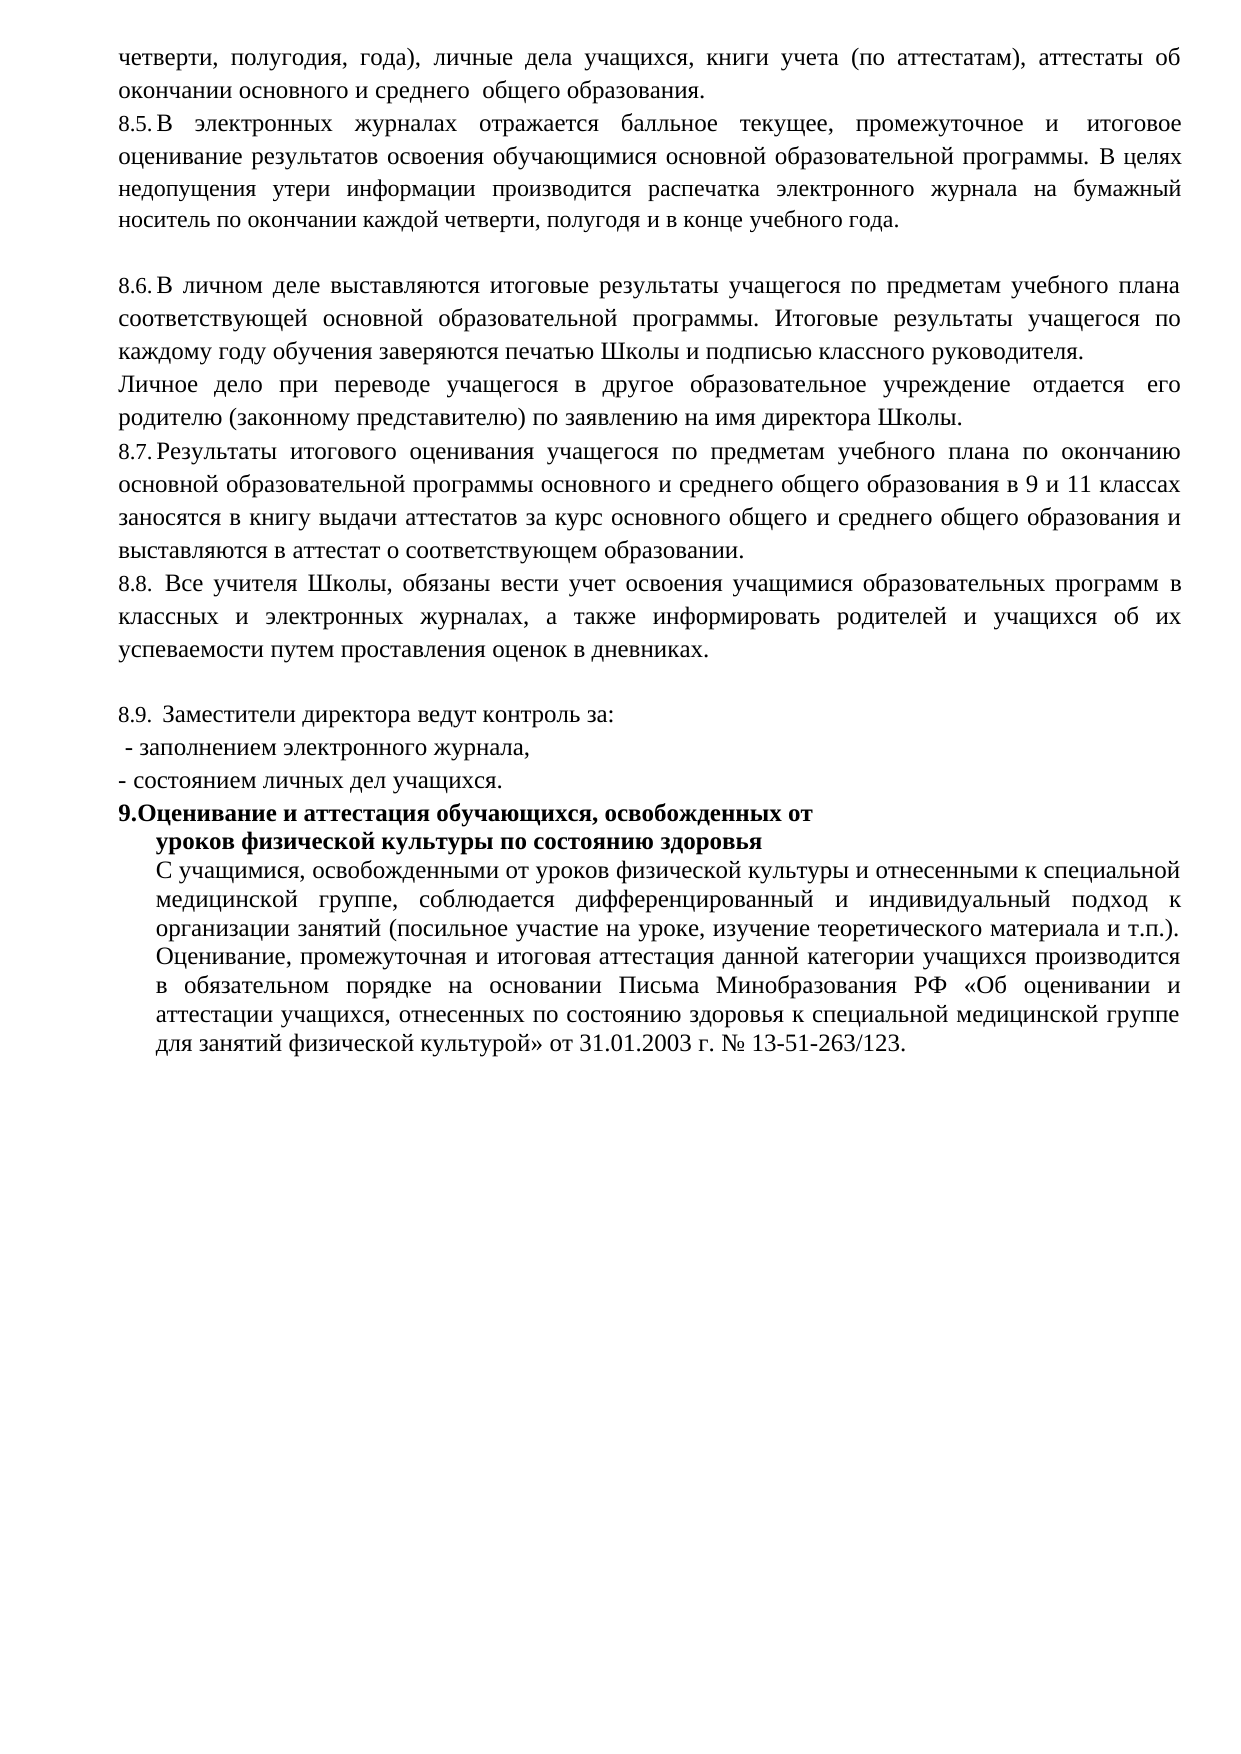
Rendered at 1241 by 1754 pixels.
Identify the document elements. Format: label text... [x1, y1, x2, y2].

text - заполнением электронного журнала, [124, 732, 1215, 761]
list Все учителя Школы, обязаны вести учет освоения учащимися образовательных программ в классных и электронных журналах, а также информировать родителей и учащихся об их успеваемости путем проставления оценок в дневниках. [118, 568, 1182, 663]
text четверти, полугодия, года), личные дела учащихся, книги учета (по аттестатам), аттестаты об окончании основного и среднего общего образования. [118, 42, 1182, 103]
list Результаты итогового оценивания учащегося по предметам учебного плана по окончанию основной образовательной программы основного и среднего общего образования в 9 и 11 классах заносятся в книгу выдачи аттестатов за курс основного общего и среднего общего образования и выставляются в аттестат о соответствующем образовании. [118, 436, 1181, 563]
list состоянием личных дел учащихся. [118, 765, 1215, 794]
text С учащимися, освобожденными от уроков физической культуры и отнесенными к специальной медицинской группе, соблюдается дифференцированный и индивидуальный подход к организации занятий (посильное участие на уроке, изучение теоретического материала и т.п.). Оценивание, промежуточная и итоговая аттестация данной категории учащихся производится в обязательном порядке на основании Письма Минобразования РФ «Об оценивании и аттестации учащихся, отнесенных по состоянию здоровья к специальной медицинской группе для занятий физической культурой» от 31.01.2003 г. № 13-51-263/123. [156, 855, 1181, 1056]
text Личное дело при переводе учащегося в другое образовательное учреждение отдается его родителю (законному представителю) по заявлению на имя директора Школы. [118, 369, 1181, 431]
list Заместители директора ведут контроль за: [118, 699, 1215, 728]
list В личном деле выставляются итоговые результаты учащегося по предметам учебного плана соответствующей основной образовательной программы. Итоговые результаты учащегося по каждому году обучения заверяются печатью Школы и подписью классного руководителя. [118, 270, 1181, 365]
subtitle Оценивание и аттестация обучающихся, освобожденных от уроков физической культуры по состоянию здоровья [118, 799, 898, 855]
list В электронных журналах отражается балльное текущее, промежуточное и итоговое оценивание результатов освоения обучающимися основной образовательной программы. В целях недопущения утери информации производится распечатка электронного журнала на бумажный носитель по окончании каждой четверти, полугодя и в конце учебного года. [118, 108, 1182, 233]
